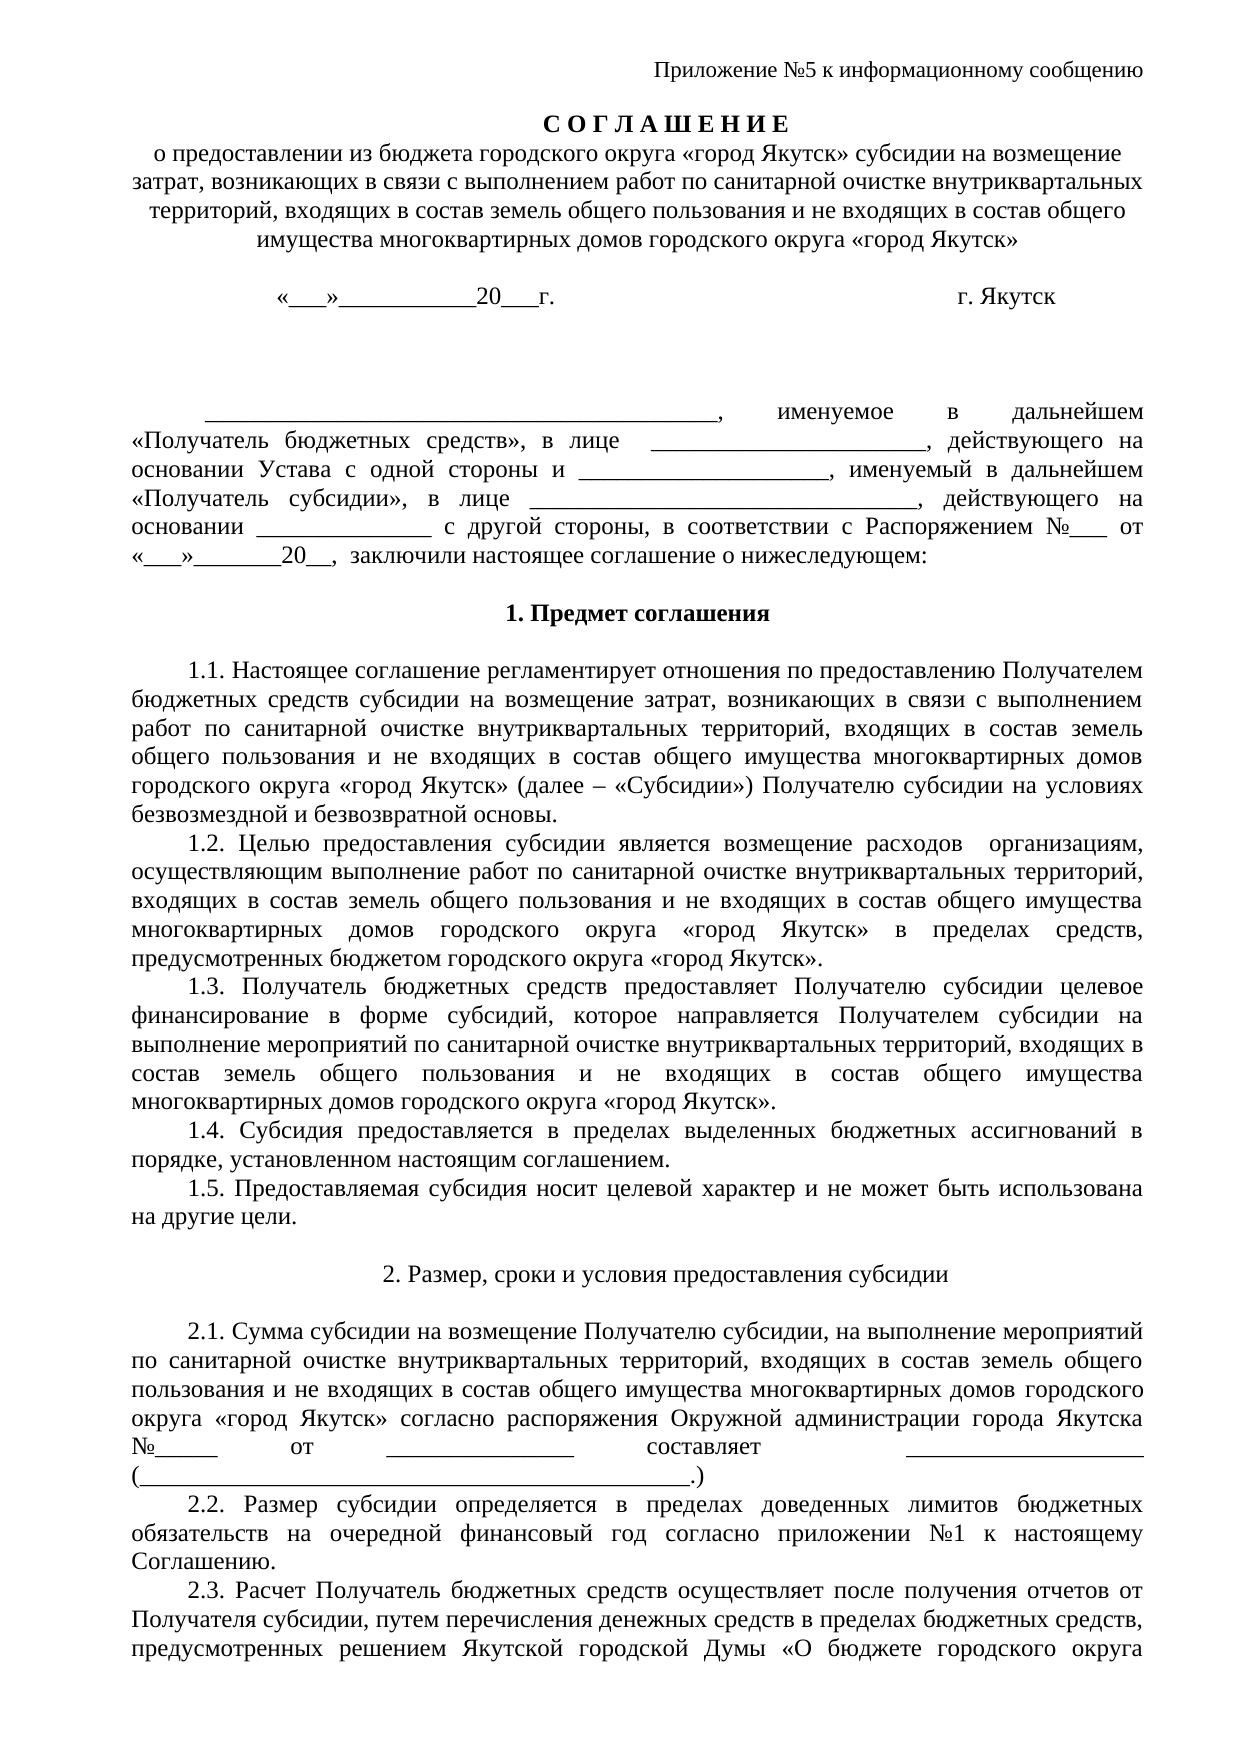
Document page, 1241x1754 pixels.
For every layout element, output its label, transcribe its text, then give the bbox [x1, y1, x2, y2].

text 1.1. Настоящее соглашение регламентирует отношения по предоставлению Получателем бюджетных средств субсидии на возмещение затрат, возникающих в связи с выполнением работ по санитарной очистке внутриквартальных территорий, входящих в состав земель общего пользования и не входящих в состав общего имущества многоквартирных домов городского округа «город Якутск» (далее – «Субсидии») Получателю субсидии на условиях безвозмездной и безвозвратной основы. [131, 655, 1144, 828]
text 1.5. Предоставляемая субсидия носит целевой характер и не может быть использована на другие цели. [131, 1173, 1144, 1230]
text «___»___________20___г. г. Якутск [131, 281, 1144, 310]
text 1.2. Целью предоставления субсидии является возмещение расходов организациям, осуществляющим выполнение работ по санитарной очистке внутриквартальных территорий, входящих в состав земель общего пользования и не входящих в состав общего имущества многоквартирных домов городского округа «город Якутск» в пределах средств, предусмотренных бюджетом городского округа «город Якутск». [131, 828, 1144, 971]
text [131, 1575, 1144, 1661]
text 2. Размер, сроки и условия предоставления субсидии [131, 1259, 1144, 1288]
text 2.2. Размер субсидии определяется в пределах доведенных лимитов бюджетных обязательств на очередной финансовый год согласно приложении №1 к настоящему Соглашению. [131, 1489, 1144, 1575]
text 1.4. Субсидия предоставляется в пределах выделенных бюджетных ассигнований в порядке, установленном настоящим соглашением. [131, 1115, 1144, 1173]
text _________________________________________, именуемое в дальнейшем «Получатель бюджетных средств», в лице ______________________, действующего на основании Устава с одной стороны и ____________________, именуемый в дальнейшем «Получатель субсидии», в лице _______________________________, действующего на основании ______________ с другой стороны, в соответствии с Распоряжением №___ от «___»_______20__, заключили настоящее соглашение о нижеследующем: [131, 396, 1144, 569]
text 1. Предмет соглашения [131, 598, 1144, 626]
text о предоставлении из бюджета городского округа «город Якутск» субсидии на возмещение затрат, возникающих в связи с выполнением работ по санитарной очистке внутриквартальных территорий, входящих в состав земель общего пользования и не входящих в состав общего имущества многоквартирных домов городского округа «город Якутск» [131, 138, 1144, 253]
text 1.3. Получатель бюджетных средств предоставляет Получателю субсидии целевое финансирование в форме субсидий, которое направляется Получателем субсидии на выполнение мероприятий по санитарной очистке внутриквартальных территорий, входящих в состав земель общего пользования и не входящих в состав общего имущества многоквартирных домов городского округа «город Якутск». [131, 971, 1144, 1115]
text 2.1. Сумма субсидии на возмещение Получателю субсидии, на выполнение мероприятий по санитарной очистке внутриквартальных территорий, входящих в состав земель общего пользования и не входящих в состав общего имущества многоквартирных домов городского округа «город Якутск» согласно распоряжения Окружной администрации города Якутска №_____ от _______________ составляет ___________________ (____________________________________________.) [131, 1316, 1144, 1489]
text С О Г Л А Ш Е Н И Е [131, 109, 1144, 138]
text Приложение №5 к информационному сообщению [131, 56, 1144, 82]
